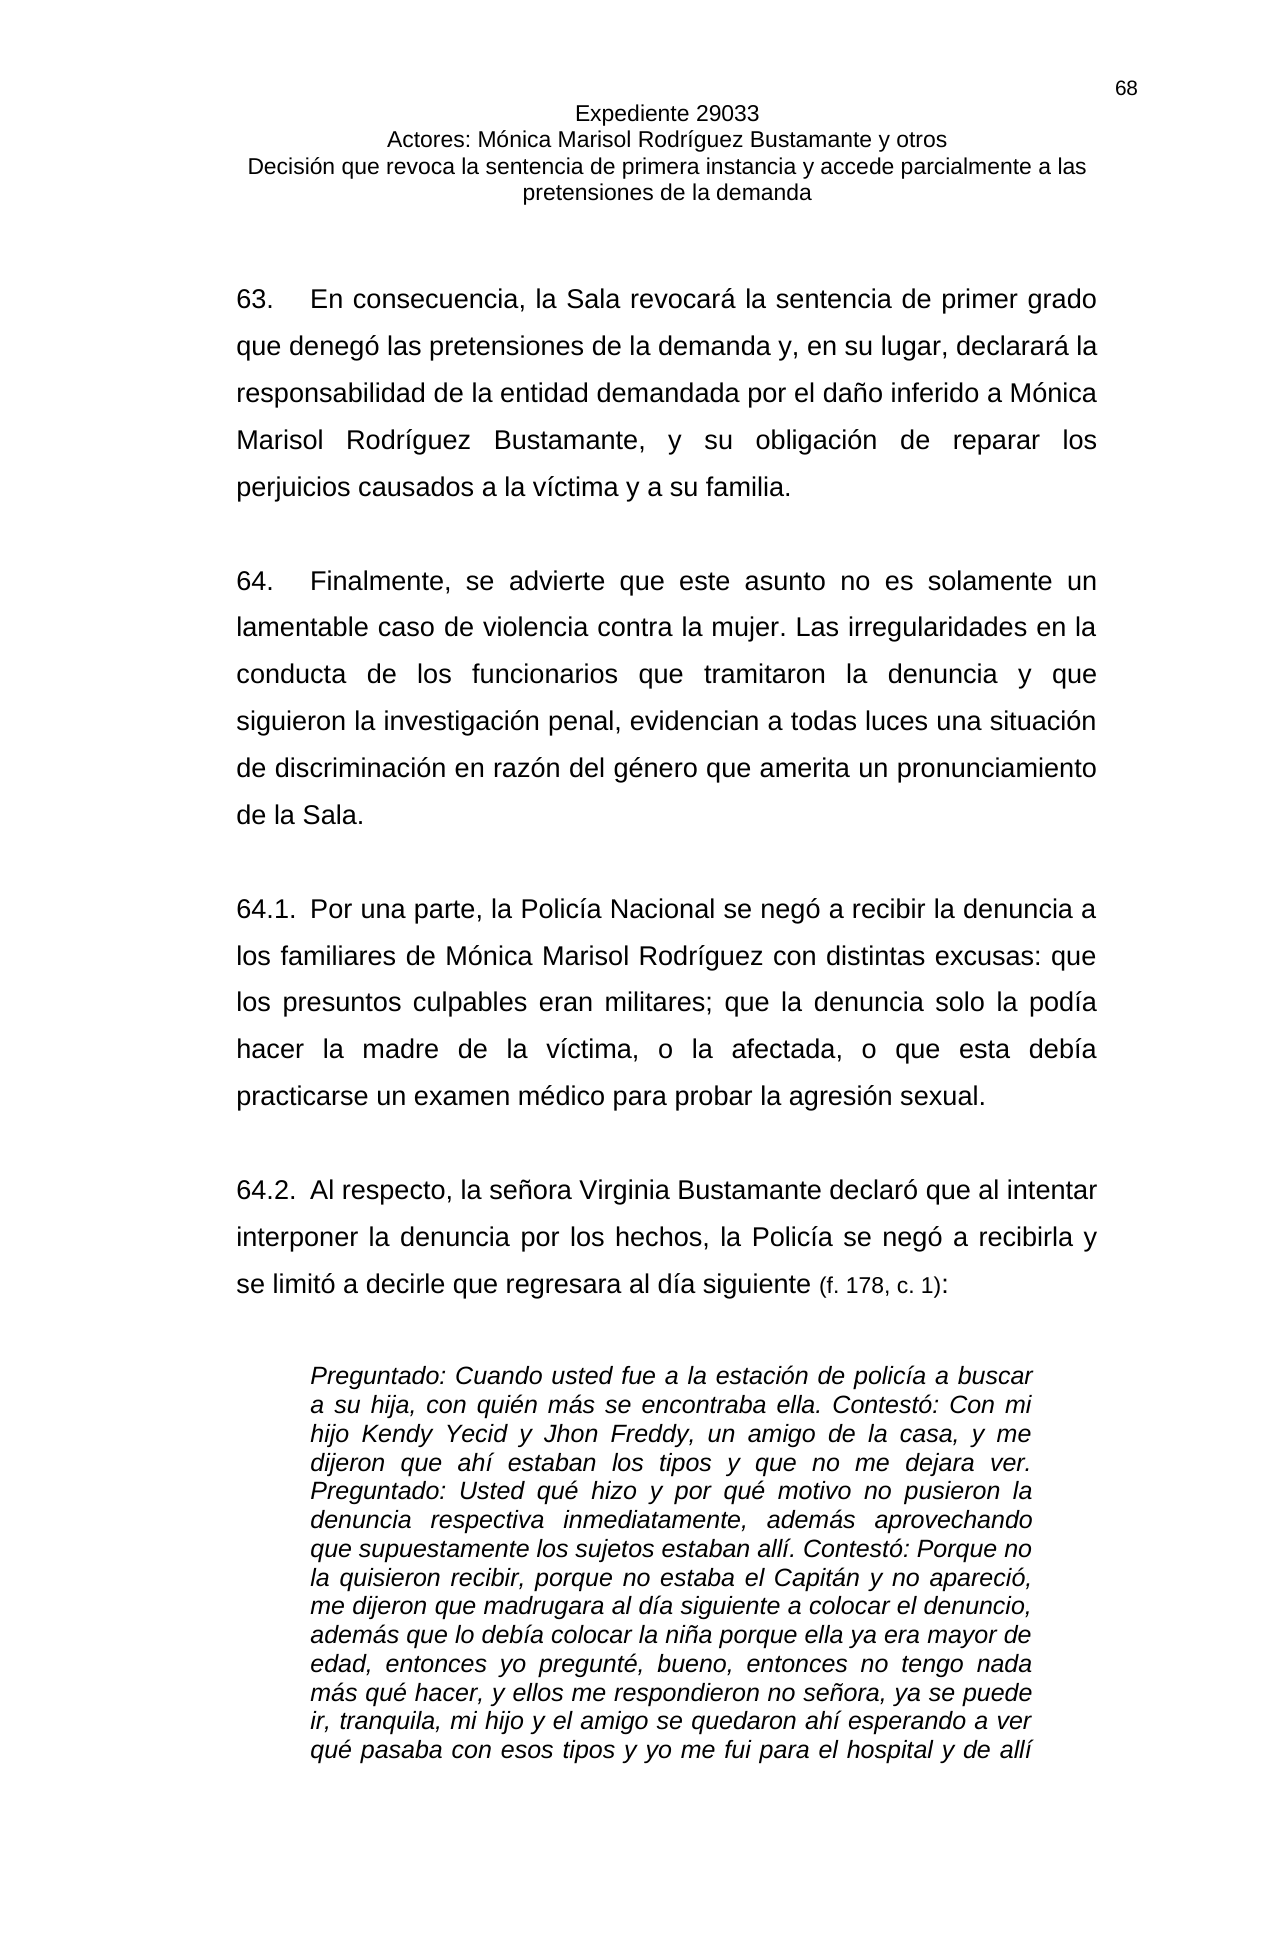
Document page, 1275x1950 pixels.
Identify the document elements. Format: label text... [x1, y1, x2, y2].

list En consecuencia, la Sala revocará la sentencia de primer grado que denegó las pretensiones de la demanda y, en su lugar, declarará la responsabilidad de la entidad demandada por el daño inferido a Mónica Marisol Rodríguez Bustamante, y su obligación de reparar los perjuicios causados a la víctima y a su familia. [236, 283, 1098, 502]
list Al respecto, la señora Virginia Bustamante declaró que al intentar interponer la denuncia por los hechos, la Policía se negó a recibirla y se limitó a decirle que regresara al día siguiente (f. 178, c. 1): [236, 1174, 1098, 1299]
list Por una parte, la Policía Nacional se negó a recibir la denuncia a los familiares de Mónica Marisol Rodríguez con distintas excusas: que los presuntos culpables eran militares; que la denuncia solo la podía hacer la madre de la víctima, o la afectada, o que esta debía practicarse un examen médico para probar la agresión sexual. [236, 893, 1098, 1111]
list Finalmente, se advierte que este asunto no es solamente un lamentable caso de violencia contra la mujer. Las irregularidades en la conducta de los funcionarios que tramitaron la denuncia y que siguieron la investigación penal, evidencian a todas luces una situación de discriminación en razón del género que amerita un pronunciamiento de la Sala. [236, 564, 1098, 830]
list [310, 1361, 1033, 1764]
